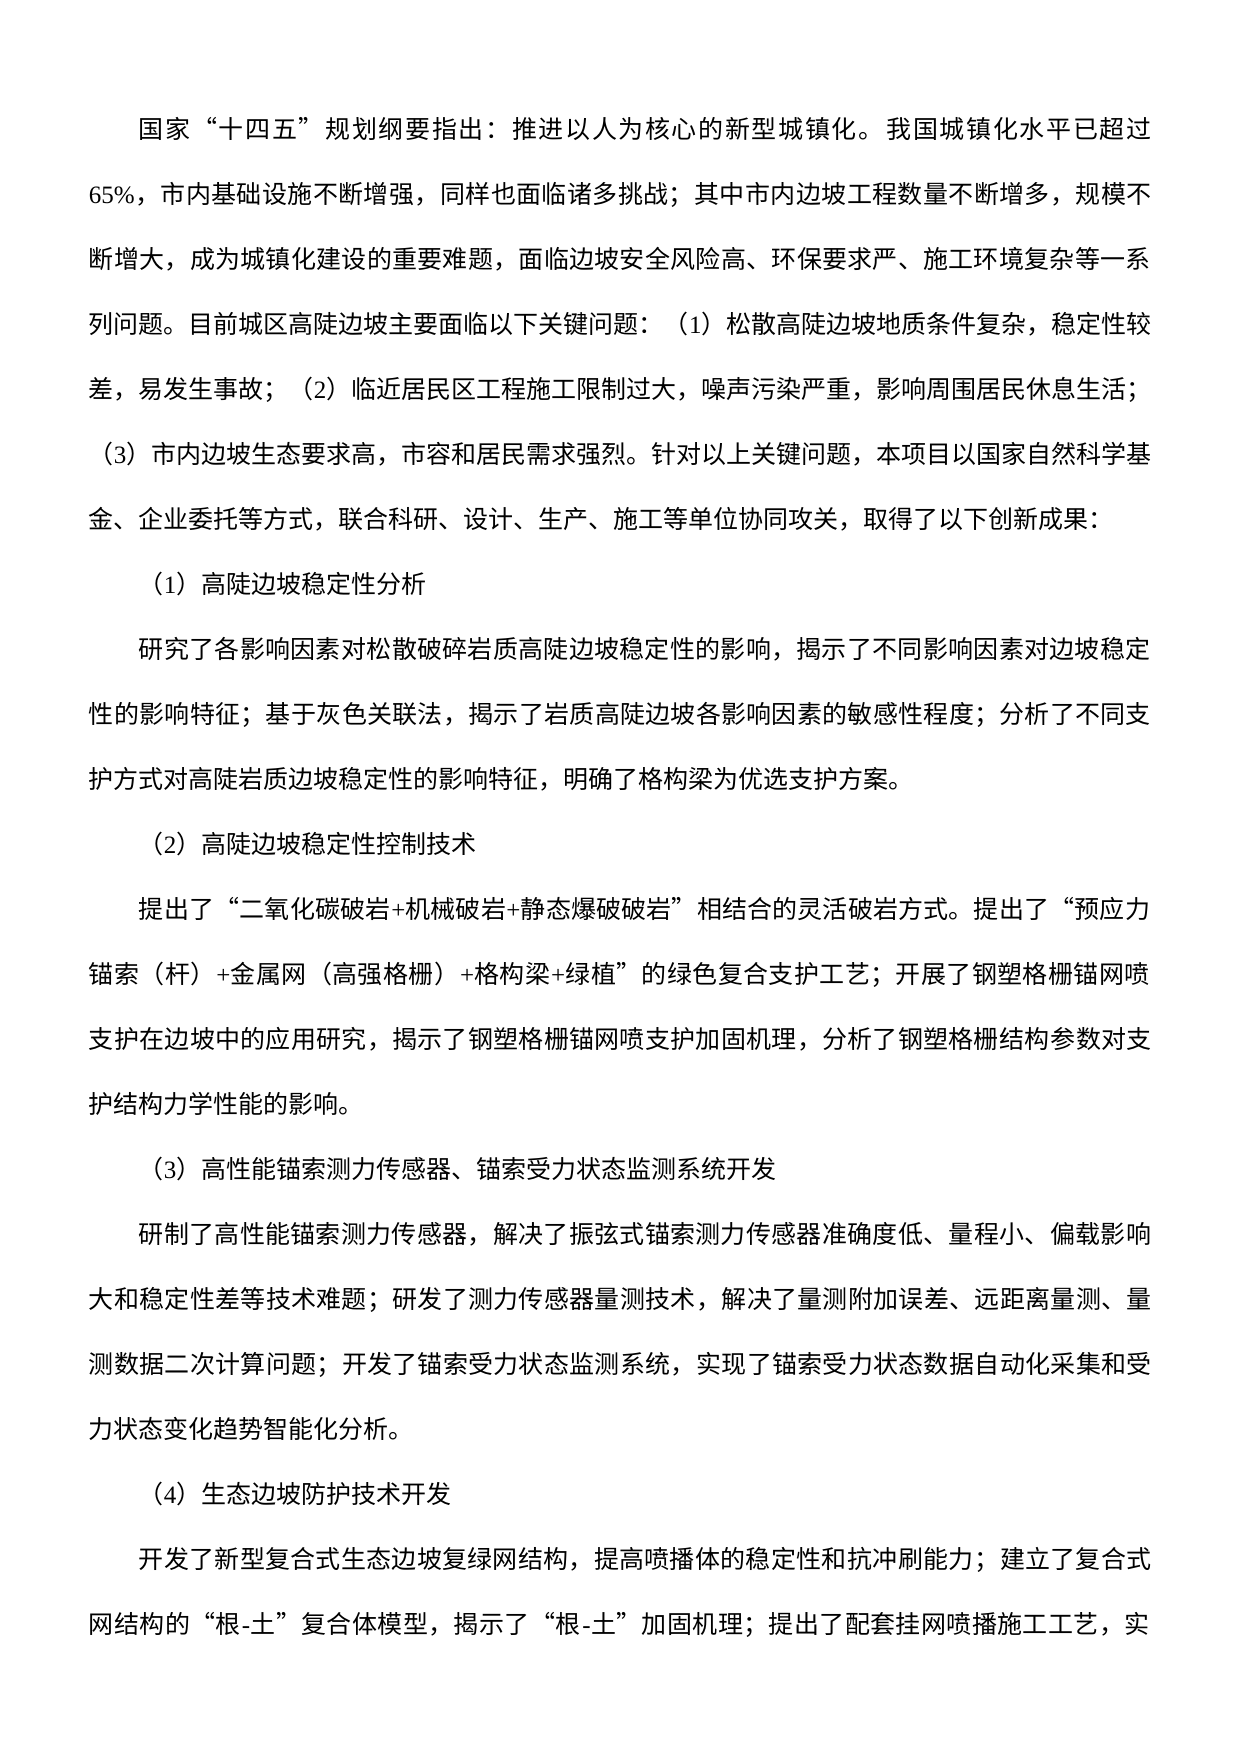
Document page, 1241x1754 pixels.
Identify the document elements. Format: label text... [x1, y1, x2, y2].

text 研制了高性能锚索测力传感器，解决了振弦式锚索测力传感器准确度低、量程小、偏载影响大和稳定性差等技术难题；研发了测力传感器量测技术，解决了量测附加误差、远距离量测、量测数据二次计算问题；开发了锚索受力状态监测系统，实现了锚索受力状态数据自动化采集和受力状态变化趋势智能化分析。 [89, 1201, 1152, 1461]
text 研究了各影响因素对松散破碎岩质高陡边坡稳定性的影响，揭示了不同影响因素对边坡稳定性的影响特征；基于灰色关联法，揭示了岩质高陡边坡各影响因素的敏感性程度；分析了不同支护方式对高陡岩质边坡稳定性的影响特征，明确了格构梁为优选支护方案。 [89, 616, 1152, 811]
text （2）高陡边坡稳定性控制技术 [89, 811, 1152, 876]
text 国家“十四五”规划纲要指出：推进以人为核心的新型城镇化。我国城镇化水平已超过65%，市内基础设施不断增强，同样也面临诸多挑战；其中市内边坡工程数量不断增多，规模不断增大，成为城镇化建设的重要难题，面临边坡安全风险高、环保要求严、施工环境复杂等一系列问题。目前城区高陡边坡主要面临以下关键问题：（1）松散高陡边坡地质条件复杂，稳定性较差，易发生事故；（2）临近居民区工程施工限制过大，噪声污染严重，影响周围居民休息生活；（3）市内边坡生态要求高，市容和居民需求强烈。针对以上关键问题，本项目以国家自然科学基金、企业委托等方式，联合科研、设计、生产、施工等单位协同攻关，取得了以下创新成果： [89, 96, 1152, 551]
text （1）高陡边坡稳定性分析 [89, 551, 1152, 616]
text （3）高性能锚索测力传感器、锚索受力状态监测系统开发 [89, 1136, 1152, 1201]
text （4）生态边坡防护技术开发 [89, 1461, 1152, 1526]
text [89, 1526, 1152, 1656]
text 提出了“二氧化碳破岩+机械破岩+静态爆破破岩”相结合的灵活破岩方式。提出了“预应力锚索（杆）+金属网（高强格栅）+格构梁+绿植”的绿色复合支护工艺；开展了钢塑格栅锚网喷支护在边坡中的应用研究，揭示了钢塑格栅锚网喷支护加固机理，分析了钢塑格栅结构参数对支护结构力学性能的影响。 [89, 876, 1152, 1136]
